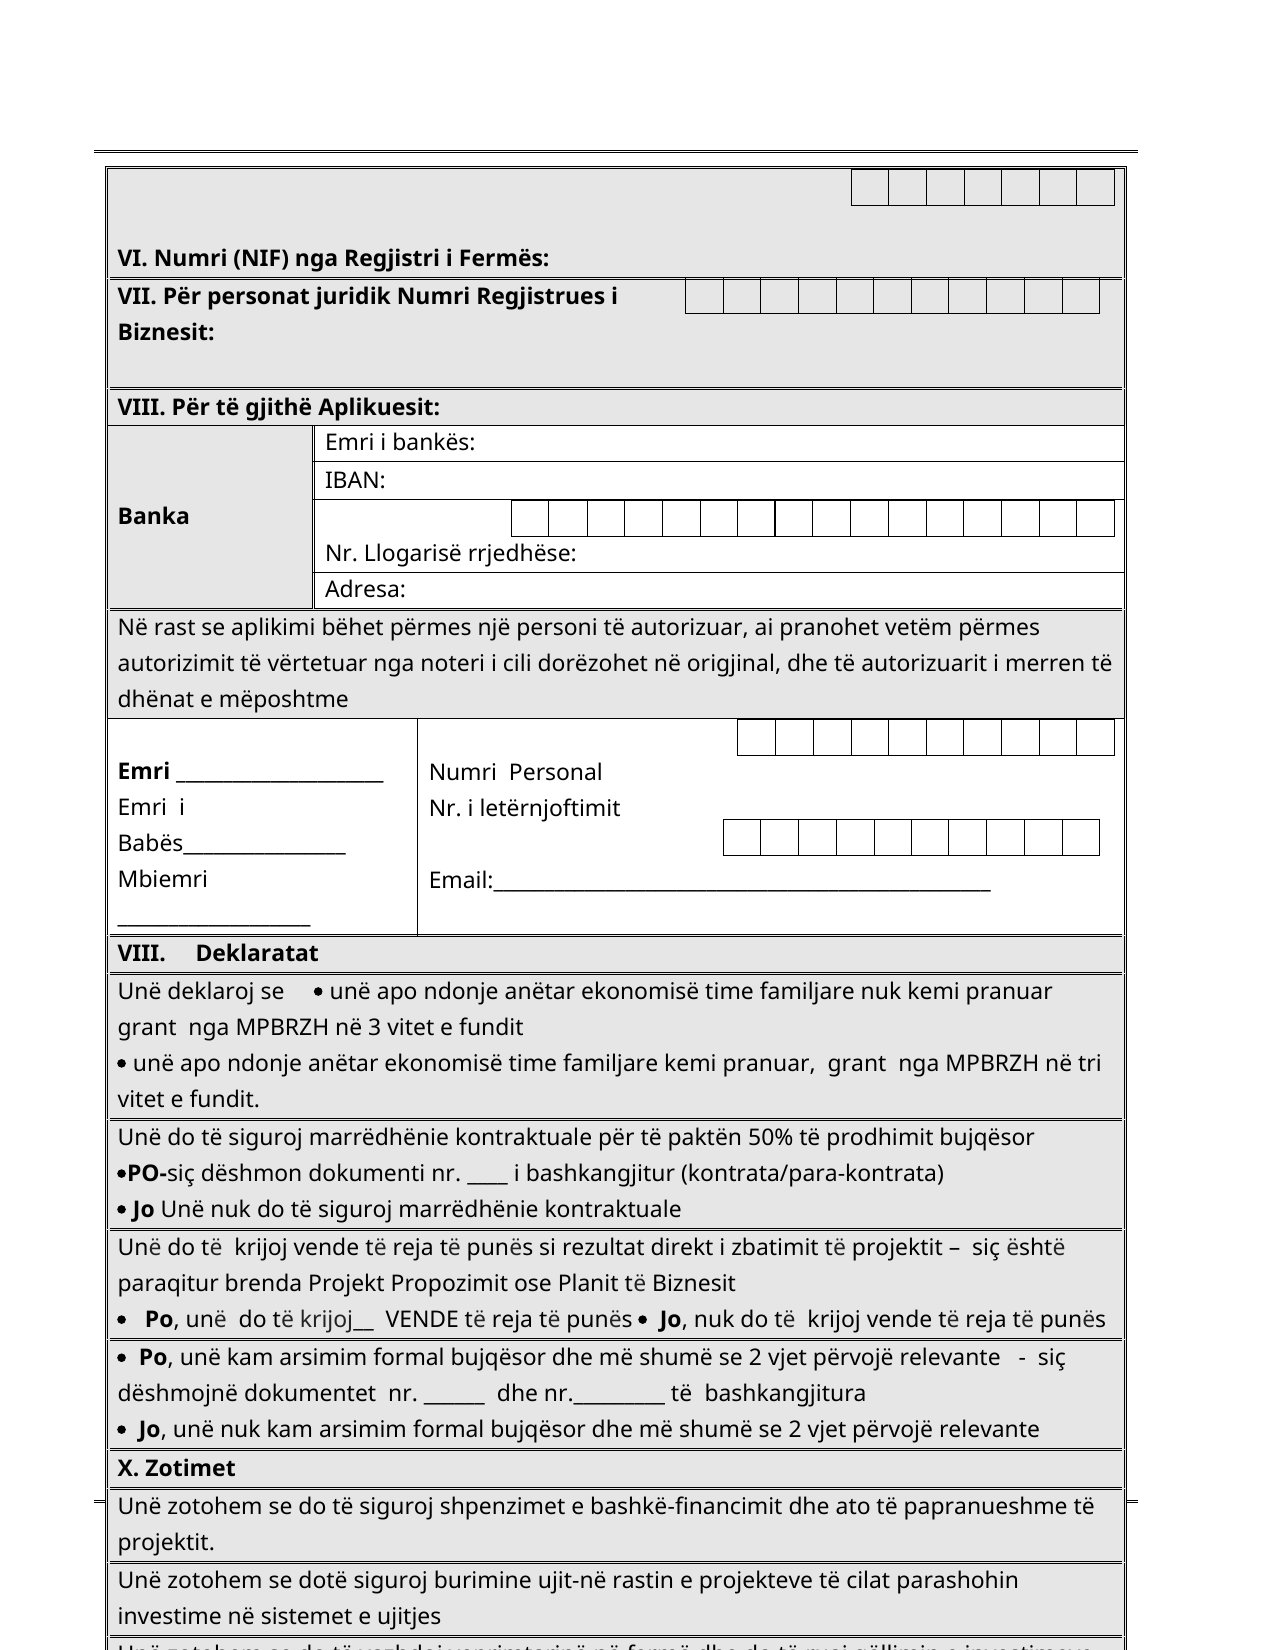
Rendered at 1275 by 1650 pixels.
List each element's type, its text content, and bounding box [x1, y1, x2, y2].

table_header Nënshkrimi i aplikuesit ................................................. XI. Kalkulimi dhe përqindja e përkrahjes. Përqindja e përkrahjes është 60% përveç për traktor dhe për ngrohje në serra, me ç’rast përkrahja publike është 20% e cila nuk rritet as për zona malore as për të rinjë. Përkrahje shtesë: + 5% nëse aplikuesi është fermer i ri (deri në moshën 40 vjeçare) në momentin e aplikimit Jo, Po, nëse Po, + 5 % nëse investimi është vendosur në Zonat Malore Jo, Po, emri i vendbanimit _______________ Përqindja totale e përkrahjes__________% (pa traktor dhe ngrohje për serra) XII. Tabela financiare e projektit (siç është paraqitur në planin e biznesit ose në projekt-propozim) Data: _____________________ [94, 153, 1138, 1500]
